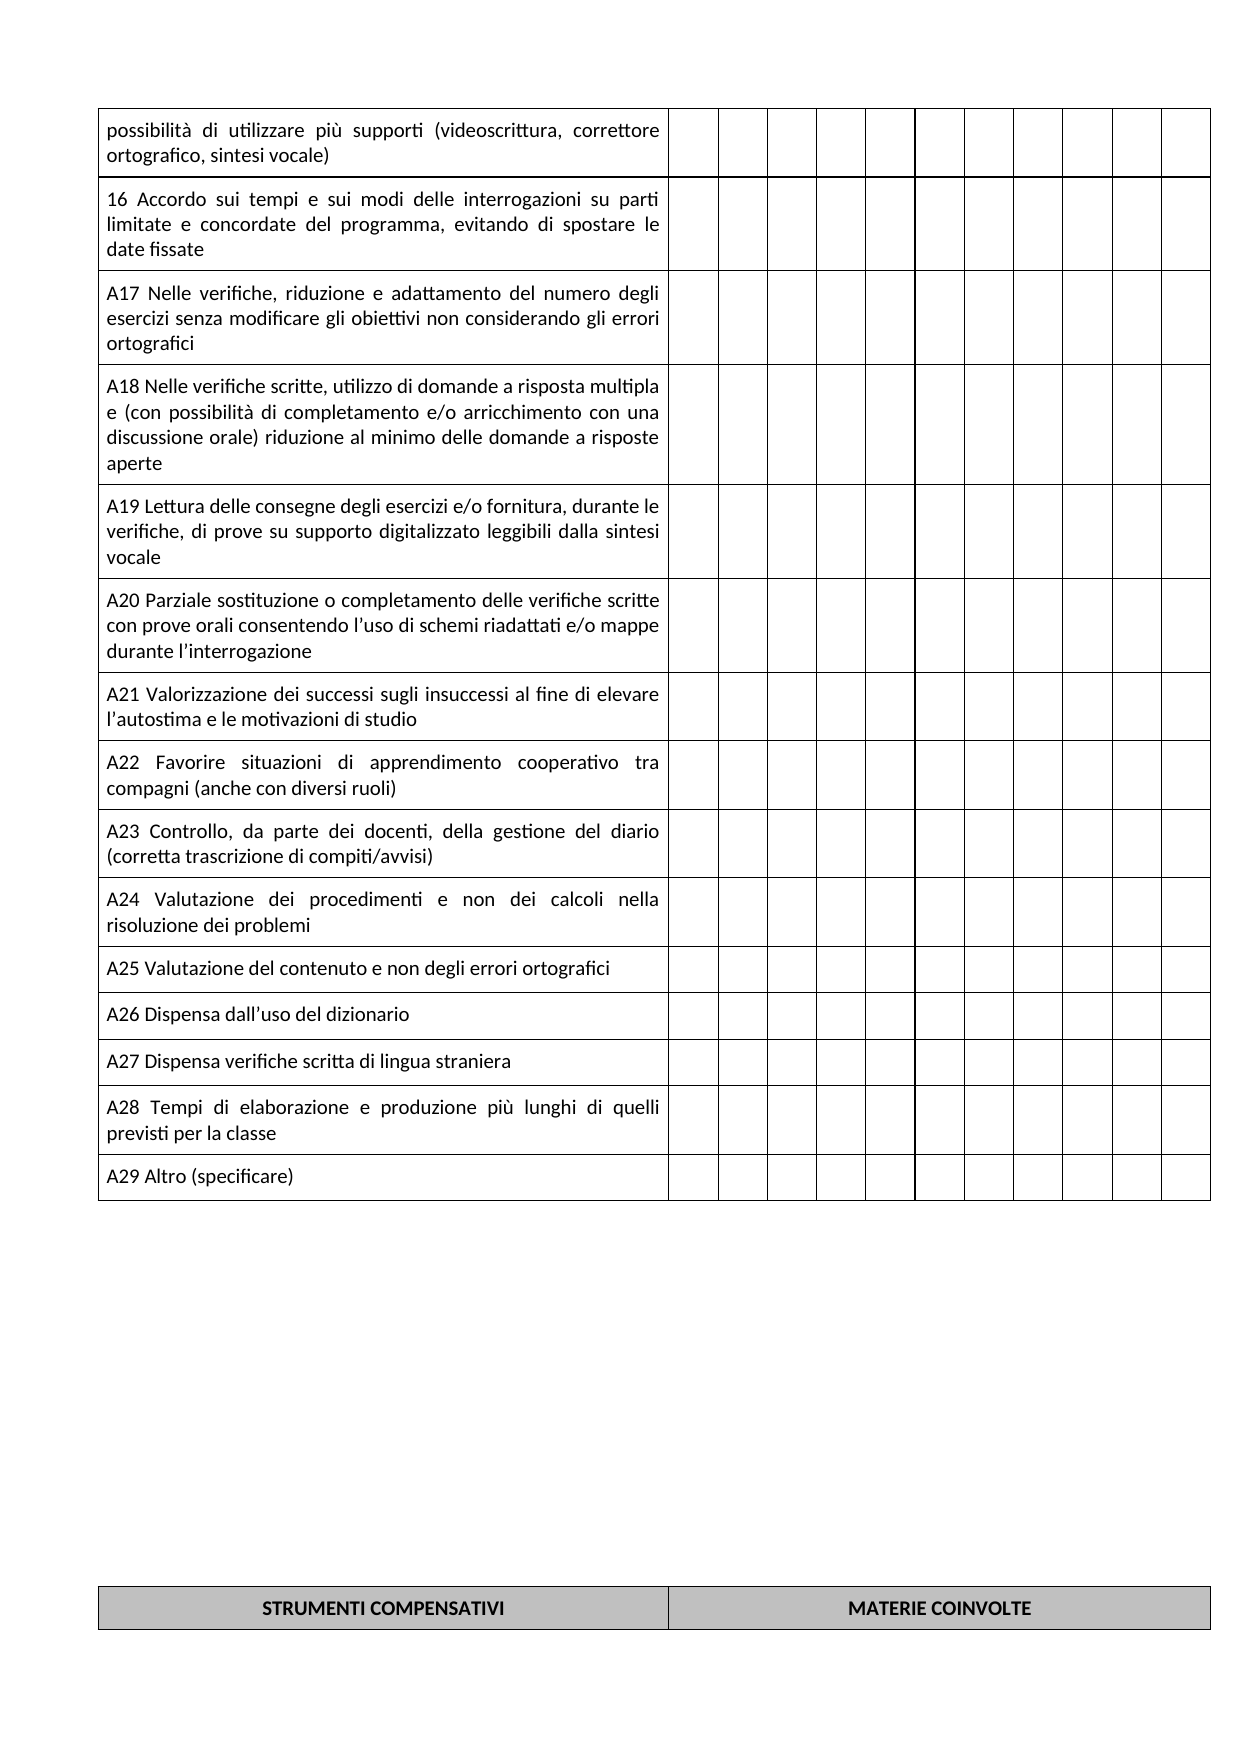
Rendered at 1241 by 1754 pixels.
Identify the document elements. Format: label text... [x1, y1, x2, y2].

table_cell [866, 365, 914, 484]
table_cell [1063, 271, 1112, 364]
table_cell [719, 365, 767, 484]
table_cell [965, 1040, 1013, 1085]
table_cell [669, 947, 718, 992]
table_cell [866, 271, 914, 364]
table_cell [669, 485, 718, 578]
table_cell [768, 1040, 816, 1085]
table_cell [817, 947, 865, 992]
table_cell [719, 741, 767, 809]
table_cell [916, 579, 964, 672]
table_cell [1113, 271, 1161, 364]
table_cell [817, 365, 865, 484]
table_cell [1014, 741, 1062, 809]
table_cell [669, 878, 718, 946]
table_cell [1113, 878, 1161, 946]
table_cell [817, 878, 865, 946]
table_cell [817, 1086, 865, 1154]
table_cell [719, 178, 767, 270]
table_cell [1162, 485, 1210, 578]
table_cell [916, 993, 964, 1039]
table_cell [669, 109, 718, 176]
table_cell [1014, 485, 1062, 578]
table_cell [1063, 1040, 1112, 1085]
table_cell [866, 810, 914, 877]
table_cell [1113, 178, 1161, 270]
table_cell [965, 365, 1013, 484]
table_cell [866, 178, 914, 270]
table_cell [1162, 947, 1210, 992]
table_cell A19 Lettura delle consegne degli esercizi e/o fornitura, durante le verifiche, di prove su supporto digitalizzato leggibili dalla sintesi vocale [99, 485, 668, 578]
table_cell [1162, 271, 1210, 364]
table_cell [669, 178, 718, 270]
table_cell [1063, 485, 1112, 578]
table_cell A29 Altro (specificare) [99, 1155, 668, 1200]
table_cell [768, 810, 816, 877]
table_cell A22 Favorire situazioni di apprendimento cooperativo tra compagni (anche con diversi ruoli) [99, 741, 668, 809]
table_cell [719, 271, 767, 364]
table_cell [866, 1086, 914, 1154]
table_cell [1014, 365, 1062, 484]
table_cell [1162, 673, 1210, 740]
table_cell [719, 993, 767, 1039]
table_cell [866, 673, 914, 740]
table_cell [1162, 878, 1210, 946]
table_cell [1063, 1155, 1112, 1200]
table_cell [669, 1155, 718, 1200]
table_cell [719, 673, 767, 740]
table_cell [768, 947, 816, 992]
table_cell [1113, 579, 1161, 672]
table_cell 16 Accordo sui tempi e sui modi delle interrogazioni su parti limitate e concordate del programma, evitando di spostare le date fissate [99, 178, 668, 270]
table_cell A20 Parziale sostituzione o completamento delle verifiche scritte con prove orali consentendo l’uso di schemi riadattati e/o mappe durante l’interrogazione [99, 579, 668, 672]
table_cell A25 Valutazione del contenuto e non degli errori ortografici [99, 947, 668, 992]
table_cell [1162, 365, 1210, 484]
table_cell [817, 673, 865, 740]
table_cell [1113, 741, 1161, 809]
table_cell [965, 741, 1013, 809]
table_cell [1014, 271, 1062, 364]
table_cell [669, 1040, 718, 1085]
table_cell [817, 109, 865, 176]
table_cell [768, 993, 816, 1039]
table_cell [1063, 178, 1112, 270]
table_cell [965, 178, 1013, 270]
table_cell [719, 947, 767, 992]
table_cell [1063, 947, 1112, 992]
table_cell [866, 485, 914, 578]
table_cell [1113, 1040, 1161, 1085]
table_cell [719, 878, 767, 946]
table_cell [1162, 1040, 1210, 1085]
table_cell [719, 1155, 767, 1200]
table_cell A18 Nelle verifiche scritte, utilizzo di domande a risposta multipla e (con possibilità di completamento e/o arricchimento con una discussione orale) riduzione al minimo delle domande a risposte aperte [99, 365, 668, 484]
table_cell [965, 1155, 1013, 1200]
table_cell [1162, 1155, 1210, 1200]
table_cell A24 Valutazione dei procedimenti e non dei calcoli nella risoluzione dei problemi [99, 878, 668, 946]
table_cell [1113, 109, 1161, 176]
table_cell [768, 878, 816, 946]
table_cell [866, 993, 914, 1039]
table_cell [768, 1155, 816, 1200]
table_cell [916, 878, 964, 946]
table_cell [916, 673, 964, 740]
table_cell [1113, 1086, 1161, 1154]
table_cell [817, 178, 865, 270]
table_cell [1014, 947, 1062, 992]
table_cell [1014, 1040, 1062, 1085]
table_cell [1113, 993, 1161, 1039]
table_cell [669, 365, 718, 484]
table_cell [719, 579, 767, 672]
table_cell [1113, 810, 1161, 877]
table_cell [1063, 810, 1112, 877]
table_cell [916, 1155, 964, 1200]
table_cell [768, 109, 816, 176]
table_cell [1014, 1086, 1062, 1154]
table_cell [719, 109, 767, 176]
table_cell [1014, 579, 1062, 672]
table_cell [1014, 109, 1062, 176]
table_cell [768, 673, 816, 740]
table_cell A21 Valorizzazione dei successi sugli insuccessi al fine di elevare l’autostima e le motivazioni di studio [99, 673, 668, 740]
table_cell [866, 579, 914, 672]
table_cell [1063, 993, 1112, 1039]
table_cell A23 Controllo, da parte dei docenti, della gestione del diario (corretta trascrizione di compiti/avvisi) [99, 810, 668, 877]
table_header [99, 1587, 668, 1629]
table_cell [719, 810, 767, 877]
table_cell [1162, 178, 1210, 270]
table_cell [965, 1086, 1013, 1154]
table_cell [1162, 741, 1210, 809]
table_cell [669, 271, 718, 364]
table_cell [965, 579, 1013, 672]
table_cell [817, 993, 865, 1039]
table_cell [669, 810, 718, 877]
table_cell [916, 485, 964, 578]
table_cell [916, 810, 964, 877]
table_cell [965, 993, 1013, 1039]
table_cell [1113, 1155, 1161, 1200]
table_cell [965, 878, 1013, 946]
table_cell [1063, 673, 1112, 740]
table_cell A28 Tempi di elaborazione e produzione più lunghi di quelli previsti per la classe [99, 1086, 668, 1154]
table_cell [866, 878, 914, 946]
table_cell [817, 485, 865, 578]
table_cell [719, 1086, 767, 1154]
table_cell [817, 1155, 865, 1200]
table_cell [965, 271, 1013, 364]
table_cell [916, 365, 964, 484]
table_cell [916, 1040, 964, 1085]
table_cell [669, 579, 718, 672]
table_cell [916, 741, 964, 809]
table_cell [1113, 365, 1161, 484]
table_cell [866, 109, 914, 176]
table_cell [719, 1040, 767, 1085]
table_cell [99, 109, 668, 176]
table_cell [965, 109, 1013, 176]
table_cell [669, 993, 718, 1039]
table_cell [768, 178, 816, 270]
table_cell [669, 741, 718, 809]
table_cell [817, 741, 865, 809]
table_cell [1063, 1086, 1112, 1154]
table_cell [1162, 579, 1210, 672]
table_cell [1162, 109, 1210, 176]
table_cell [916, 109, 964, 176]
table_cell [916, 1086, 964, 1154]
table_cell [768, 741, 816, 809]
table_cell [1113, 947, 1161, 992]
table_cell [1014, 673, 1062, 740]
table_cell A17 Nelle verifiche, riduzione e adattamento del numero degli esercizi senza modificare gli obiettivi non considerando gli errori ortografici [99, 271, 668, 364]
table_cell [768, 271, 816, 364]
table_cell [817, 810, 865, 877]
table_cell [965, 947, 1013, 992]
table_cell [1063, 109, 1112, 176]
table_cell [669, 1086, 718, 1154]
table_cell [768, 579, 816, 672]
table_cell [1014, 878, 1062, 946]
table_cell [669, 673, 718, 740]
table_cell [1014, 1155, 1062, 1200]
table_cell [866, 1040, 914, 1085]
table_cell [817, 579, 865, 672]
table_cell [768, 1086, 816, 1154]
table_cell [866, 741, 914, 809]
table_cell [719, 485, 767, 578]
table_cell [965, 673, 1013, 740]
table_cell [1063, 365, 1112, 484]
table_cell [916, 178, 964, 270]
table_cell [1113, 485, 1161, 578]
table_cell [1162, 810, 1210, 877]
table_cell [1162, 993, 1210, 1039]
table_cell [916, 947, 964, 992]
table_cell [916, 271, 964, 364]
table_cell [866, 947, 914, 992]
table_cell [965, 485, 1013, 578]
table_cell [1063, 741, 1112, 809]
table_cell A27 Dispensa verifiche scritta di lingua straniera [99, 1040, 668, 1085]
table_cell [817, 271, 865, 364]
table_cell [965, 810, 1013, 877]
table_cell [866, 1155, 914, 1200]
table_cell [1063, 579, 1112, 672]
table_header MATERIE COINVOLTE [669, 1587, 1210, 1629]
table_cell A26 Dispensa dall’uso del dizionario [99, 993, 668, 1039]
table_cell [817, 1040, 865, 1085]
table_cell [1014, 993, 1062, 1039]
table_cell [1014, 810, 1062, 877]
table_cell [1063, 878, 1112, 946]
table_cell [768, 365, 816, 484]
table_cell [1162, 1086, 1210, 1154]
table_cell [1113, 673, 1161, 740]
table_cell [768, 485, 816, 578]
table_cell [1014, 178, 1062, 270]
